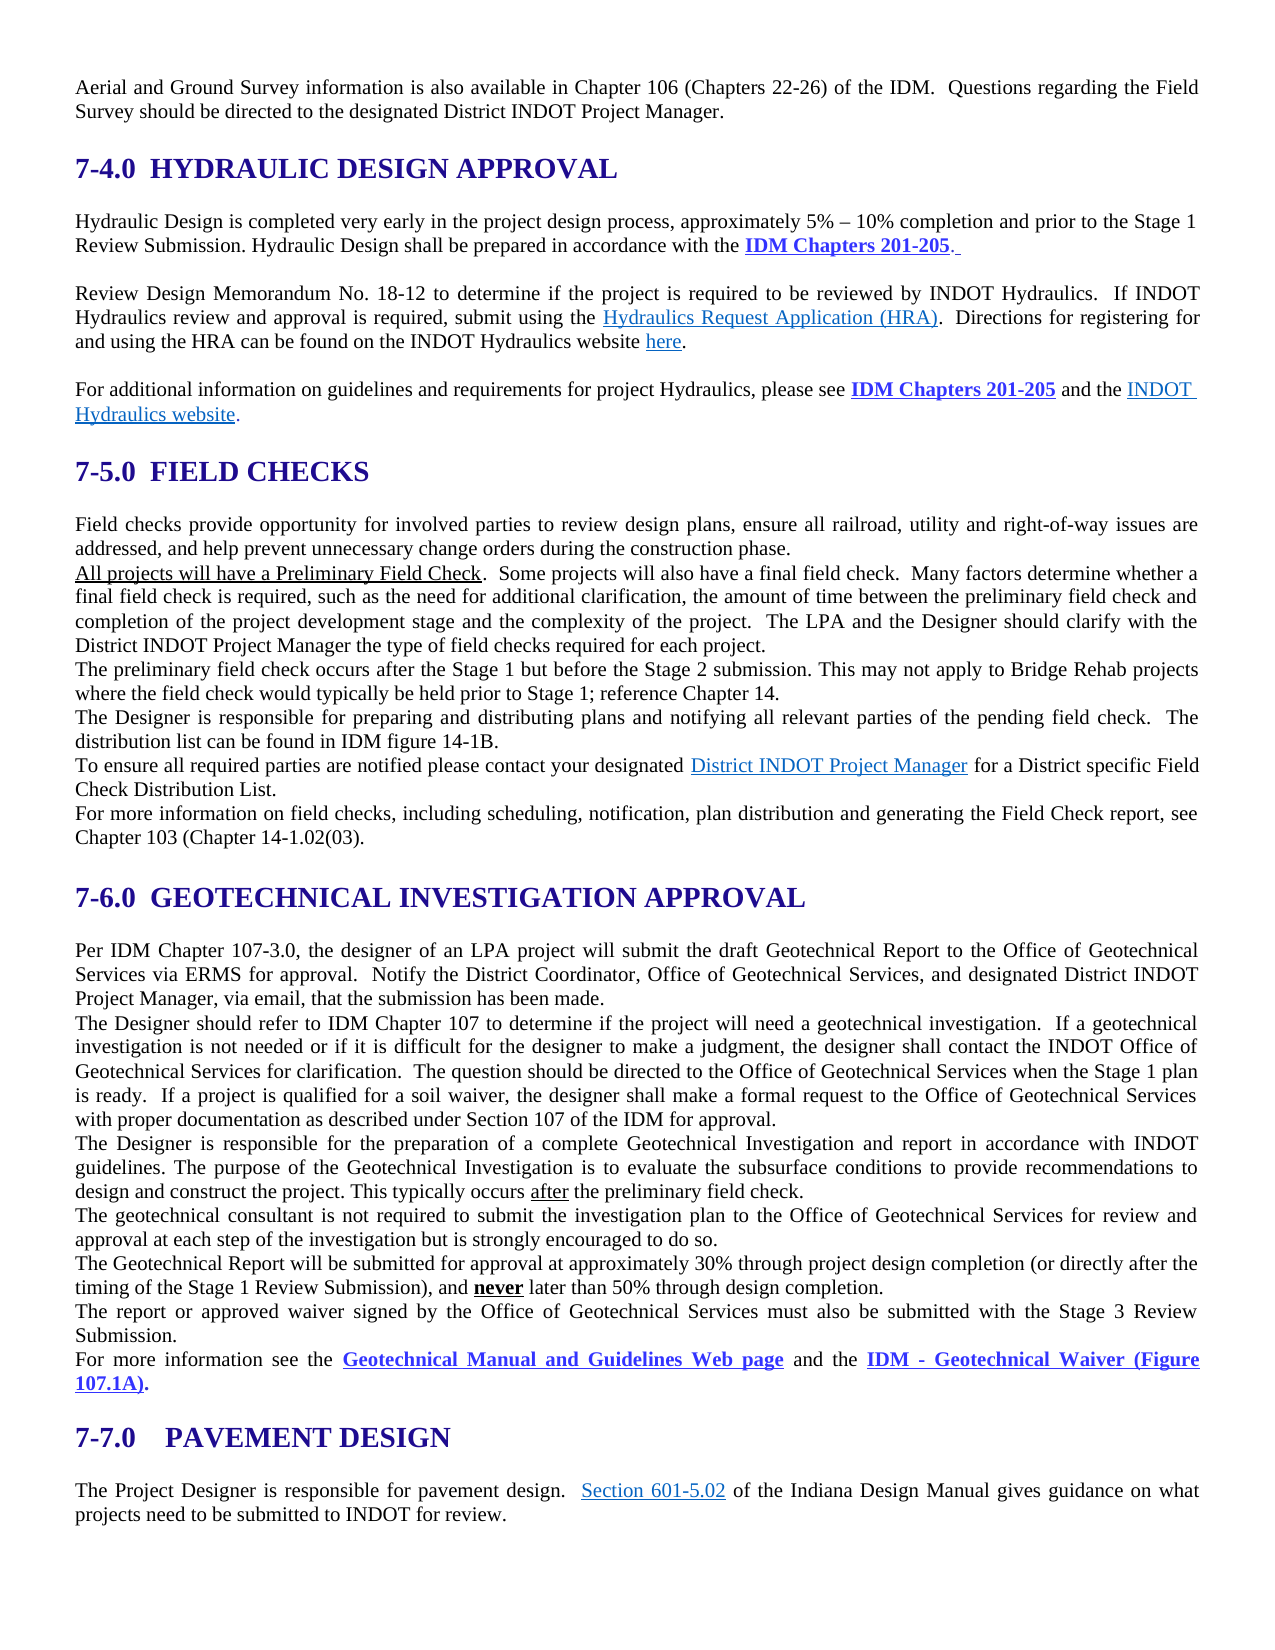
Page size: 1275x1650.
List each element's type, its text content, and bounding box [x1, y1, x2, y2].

text Per IDM Chapter 107-3.0, the designer of an LPA project will submit the draft Geotechnical Report to the Office of Geotechnical Services via ERMS for approval. Notify the District Coordinator, Office of Geotechnical Services, and designated District INDOT Project Manager, via email, that the submission has been made. [75, 938, 1200, 1010]
text All projects will have a Preliminary Field Check. Some projects will also have a final field check. Many factors determine whether a final field check is required, such as the need for additional clarification, the amount of time between the preliminary field check and completion of the project development stage and the complexity of the project. The LPA and the Designer should clarify with the District INDOT Project Manager the type of field checks required for each project. [75, 560, 1200, 657]
text The Designer should refer to IDM Chapter 107 to determine if the project will need a geotechnical investigation. If a geotechnical investigation is not needed or if it is difficult for the designer to make a judgment, the designer shall contact the INDOT Office of Geotechnical Services for clarification. The question should be directed to the Office of Geotechnical Services when the Stage 1 plan is ready. If a project is qualified for a soil waiver, the designer shall make a formal request to the Office of Geotechnical Services with proper documentation as described under Section 107 of the IDM for approval. [75, 1010, 1200, 1131]
text The Designer is responsible for preparing and distributing plans and notifying all relevant parties of the pending field check. The distribution list can be found in IDM figure 14-1B. [75, 705, 1200, 753]
text The geotechnical consultant is not required to submit the investigation plan to the Office of Geotechnical Services for review and approval at each step of the investigation but is strongly encouraged to do so. [75, 1203, 1200, 1251]
text The Project Designer is responsible for pavement design. Section 601-5.02 of the Indiana Design Manual gives guidance on what projects need to be submitted to INDOT for review. [75, 1478, 1200, 1526]
text Aerial and Ground Survey information is also available in Chapter 106 (Chapters 22-26) of the IDM. Questions regarding the Field Survey should be directed to the designated District INDOT Project Manager. [75, 75, 1200, 123]
text For more information see the Geotechnical Manual and Guidelines Web page and the IDM - Geotechnical Waiver (Figure 107.1A). [75, 1347, 1200, 1395]
text The Geotechnical Report will be submitted for approval at approximately 30% through project design completion (or directly after the timing of the Stage 1 Review Submission), and never later than 50% through design completion. [75, 1251, 1200, 1299]
text For additional information on guidelines and requirements for project Hydraulics, please see IDM Chapters 201-205 and the INDOT Hydraulics website. [75, 377, 1200, 426]
subtitle 7-5.0 FIELD CHECKS [75, 454, 1200, 487]
text Hydraulic Design is completed very early in the project design process, approximately 5% – 10% completion and prior to the Stage 1 Review Submission. Hydraulic Design shall be prepared in accordance with the IDM Chapters 201-205. [75, 209, 1200, 257]
subtitle 7-7.0 PAVEMENT DESIGN [75, 1420, 1200, 1454]
text To ensure all required parties are notified please contact your designated District INDOT Project Manager for a District specific Field Check Distribution List. [75, 753, 1200, 801]
subtitle 7-6.0 GEOTECHNICAL INVESTIGATION APPROVAL [75, 880, 1200, 913]
text For more information on field checks, including scheduling, notification, plan distribution and generating the Field Check report, see Chapter 103 (Chapter 14-1.02(03). [75, 801, 1200, 849]
text The Designer is responsible for the preparation of a complete Geotechnical Investigation and report in accordance with INDOT guidelines. The purpose of the Geotechnical Investigation is to evaluate the subsurface conditions to provide recommendations to design and construct the project. This typically occurs after the preliminary field check. [75, 1131, 1200, 1203]
subtitle 7-4.0 HYDRAULIC DESIGN APPROVAL [75, 151, 1200, 185]
text The report or approved waiver signed by the Office of Geotechnical Services must also be submitted with the Stage 3 Review Submission. [75, 1299, 1200, 1347]
text The preliminary field check occurs after the Stage 1 but before the Stage 2 submission. This may not apply to Bridge Rehab projects where the field check would typically be held prior to Stage 1; reference Chapter 14. [75, 657, 1200, 705]
text Review Design Memorandum No. 18-12 to determine if the project is required to be reviewed by INDOT Hydraulics. If INDOT Hydraulics review and approval is required, submit using the Hydraulics Request Application (HRA). Directions for registering for and using the HRA can be found on the INDOT Hydraulics website here. [75, 281, 1200, 353]
text Field checks provide opportunity for involved parties to review design plans, ensure all railroad, utility and right-of-way issues are addressed, and help prevent unnecessary change orders during the construction phase. [75, 512, 1200, 560]
